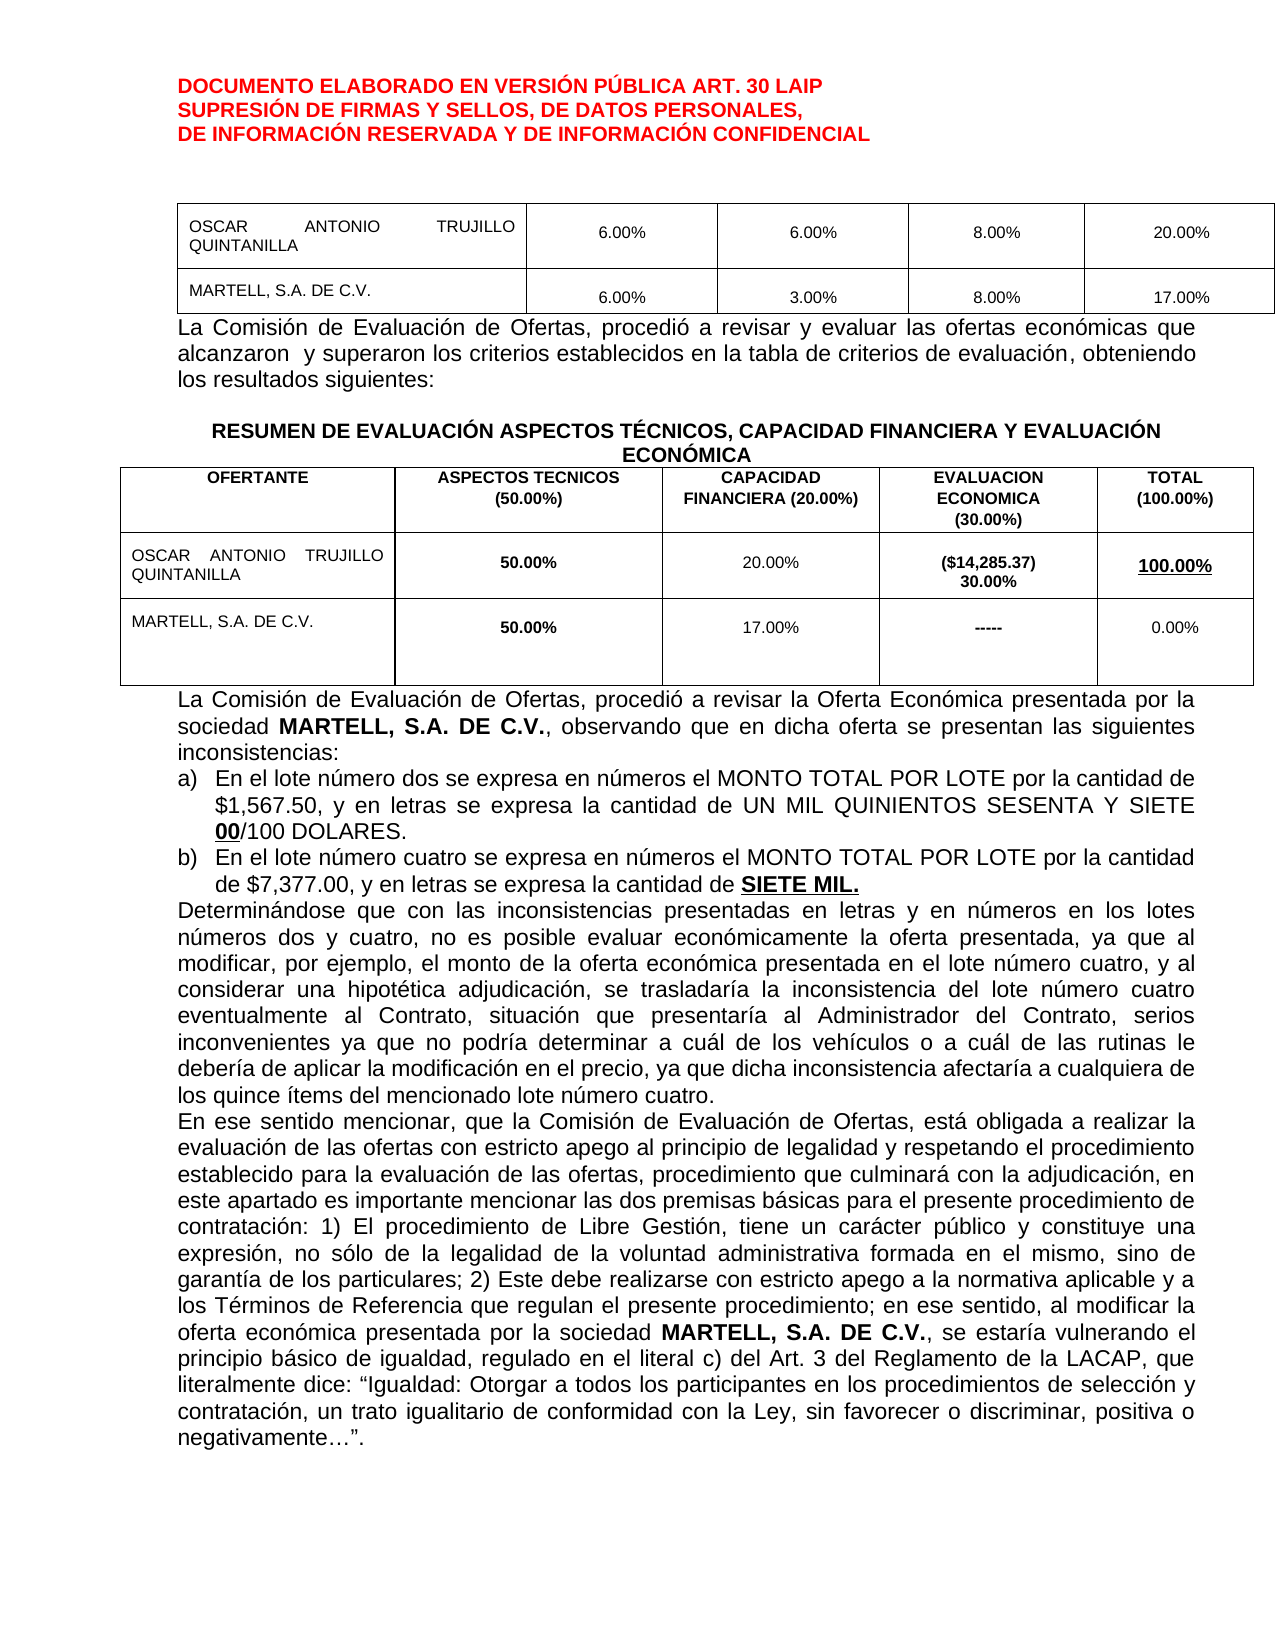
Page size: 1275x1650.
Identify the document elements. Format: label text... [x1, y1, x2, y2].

table_cell OSCAR ANTONIO TRUJILLO QUINTANILLA [121, 533, 394, 598]
table_cell 6.00% [527, 269, 717, 313]
table_cell MARTELL, S.A. DE C.V. [178, 269, 526, 313]
table_cell 50.00% [396, 599, 662, 685]
table_cell 17.00% [1085, 269, 1274, 313]
table_cell OSCAR ANTONIO TRUJILLO QUINTANILLA [178, 204, 526, 267]
table_cell 50.00% [396, 533, 662, 598]
table_cell ($14,285.37) 30.00% [880, 533, 1097, 598]
table_cell MARTELL, S.A. DE C.V. [121, 599, 394, 685]
table_header EVALUACION ECONOMICA (30.00%) [880, 468, 1097, 532]
text La Comisión de Evaluación de Ofertas, procedió a revisar y evaluar las ofertas económicas que alcanzaron y superaron los criterios establecidos en la tabla de criterios de evaluación, obteniendo los resultados siguientes: [177, 314, 1196, 393]
table_cell ----- [880, 599, 1097, 685]
table_cell 17.00% [663, 599, 879, 685]
table_header CAPACIDAD FINANCIERA (20.00%) [663, 468, 879, 532]
list En el lote número cuatro se expresa en números el MONTO TOTAL POR LOTE por la cantidad de $7,377.00, y en letras se expresa la cantidad de SIETE MIL. [177, 844, 1196, 897]
table_cell 3.00% [718, 269, 908, 313]
text En ese sentido mencionar, que la Comisión de Evaluación de Ofertas, está obligada a realizar la evaluación de las ofertas con estricto apego al principio de legalidad y respetando el procedimiento establecido para la evaluación de las ofertas, procedimiento que culminará con la adjudicación, en este apartado es importante mencionar las dos premisas básicas para el presente procedimiento de contratación: 1) El procedimiento de Libre Gestión, tiene un carácter público y constituye una expresión, no sólo de la legalidad de la voluntad administrativa formada en el mismo, sino de garantía de los particulares; 2) Este debe realizarse con estricto apego a la normativa aplicable y a los Términos de Referencia que regulan el presente procedimiento; en ese sentido, al modificar la oferta económica presentada por la sociedad MARTELL, S.A. DE C.V., se estaría vulnerando el principio básico de igualdad, regulado en el literal c) del Art. 3 del Reglamento de la LACAP, que literalmente dice: “Igualdad: Otorgar a todos los participantes en los procedimientos de selección y contratación, un trato igualitario de conformidad con la Ley, sin favorecer o discriminar, positiva o negativamente…”. [177, 1108, 1196, 1451]
table_cell 20.00% [1085, 204, 1274, 267]
table_header OFERTANTE [121, 468, 394, 532]
table_cell 20.00% [663, 533, 879, 598]
text La Comisión de Evaluación de Ofertas, procedió a revisar la Oferta Económica presentada por la sociedad MARTELL, S.A. DE C.V., observando que en dicha oferta se presentan las siguientes inconsistencias: [177, 686, 1196, 765]
table_cell 0.00% [1098, 599, 1253, 685]
table_cell 100.00% [1098, 533, 1253, 598]
table_cell 6.00% [527, 204, 717, 267]
table_header ASPECTOS TECNICOS (50.00%) [396, 468, 662, 532]
table_header TOTAL (100.00%) [1098, 468, 1253, 532]
table_cell 8.00% [909, 204, 1084, 267]
list En el lote número dos se expresa en números el MONTO TOTAL POR LOTE por la cantidad de $1,567.50, y en letras se expresa la cantidad de UN MIL QUINIENTOS SESENTA Y SIETE 00/100 DOLARES. [177, 765, 1196, 844]
table_cell 8.00% [909, 269, 1084, 313]
table_cell 6.00% [718, 204, 908, 267]
text RESUMEN DE EVALUACIÓN ASPECTOS TÉCNICOS, CAPACIDAD FINANCIERA Y EVALUACIÓN ECONÓMICA [177, 419, 1196, 467]
text Determinándose que con las inconsistencias presentadas en letras y en números en los lotes números dos y cuatro, no es posible evaluar económicamente la oferta presentada, ya que al modificar, por ejemplo, el monto de la oferta económica presentada en el lote número cuatro, y al considerar una hipotética adjudicación, se trasladaría la inconsistencia del lote número cuatro eventualmente al Contrato, situación que presentaría al Administrador del Contrato, serios inconvenientes ya que no podría determinar a cuál de los vehículos o a cuál de las rutinas le debería de aplicar la modificación en el precio, ya que dicha inconsistencia afectaría a cualquiera de los quince ítems del mencionado lote número cuatro. [177, 897, 1196, 1108]
